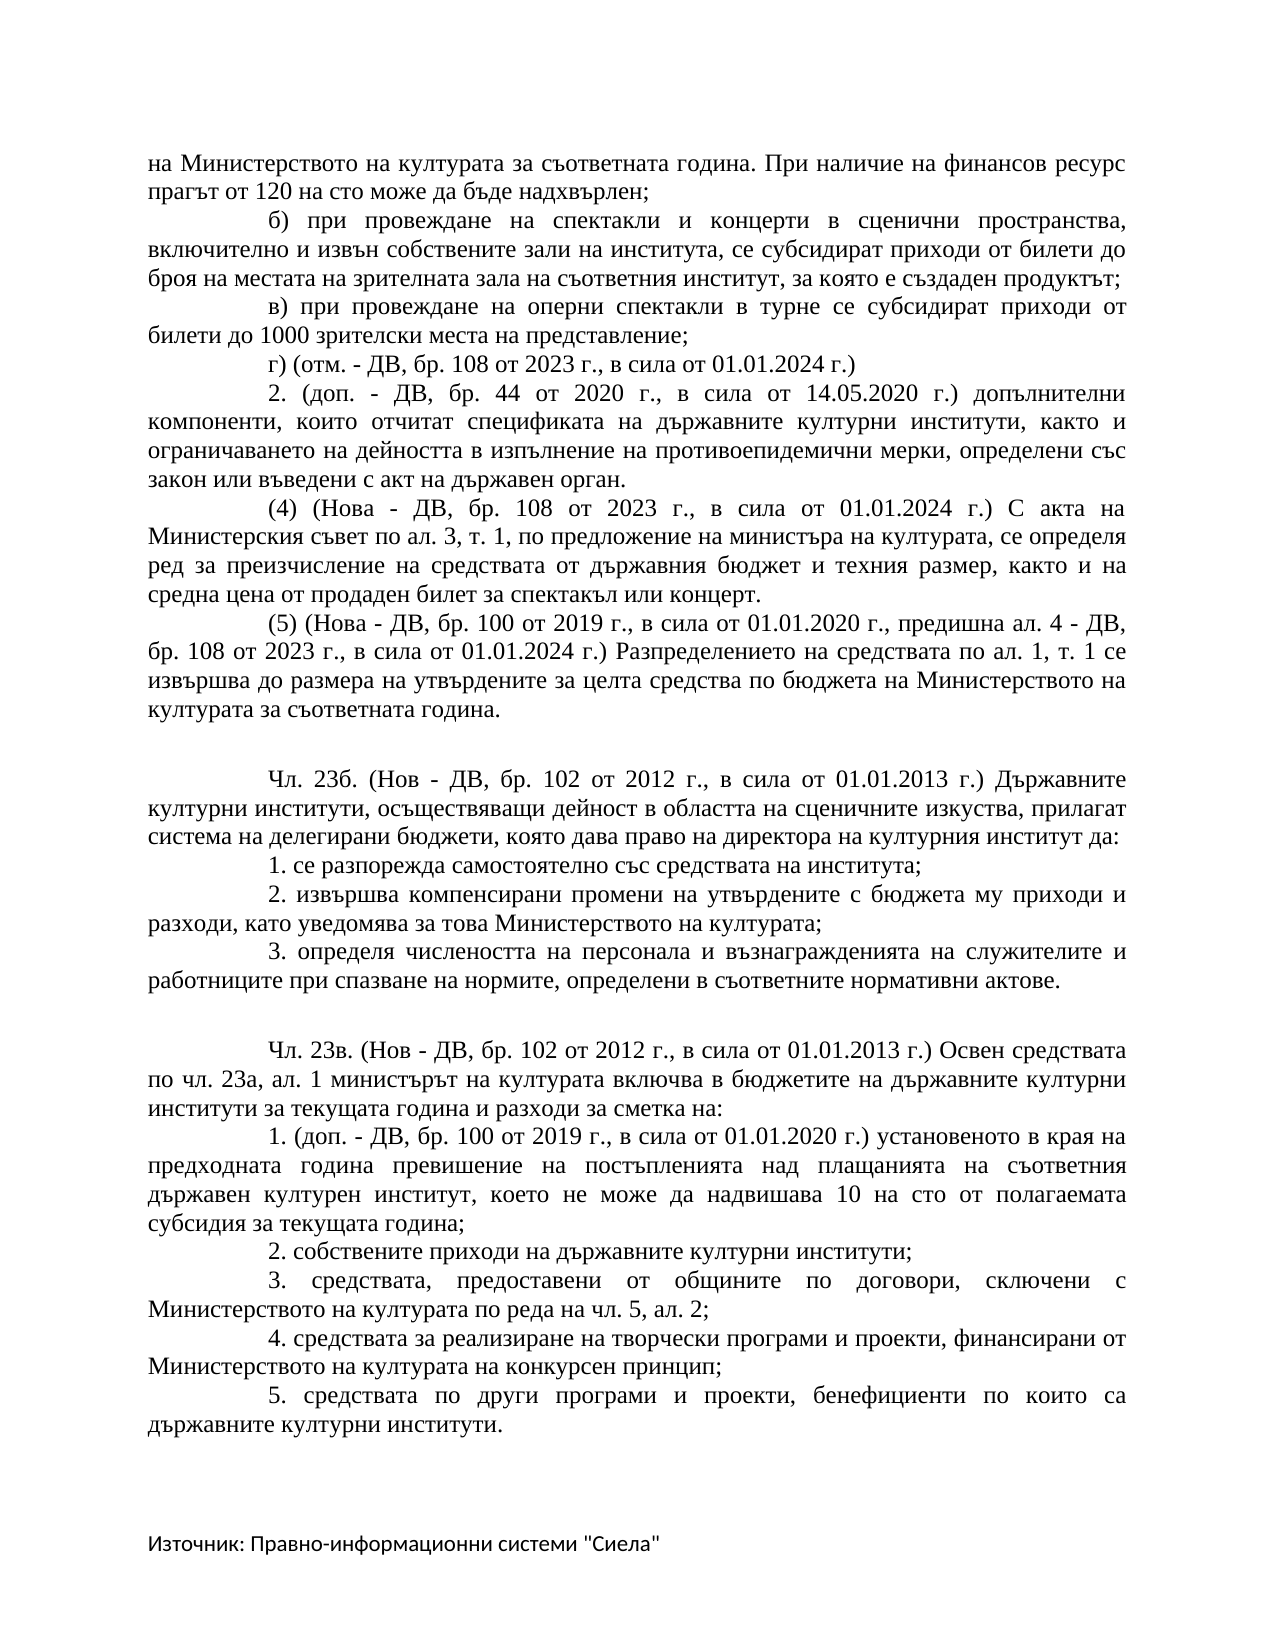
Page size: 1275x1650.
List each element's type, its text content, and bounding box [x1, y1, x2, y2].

text 4. средствата за реализиране на творчески програми и проекти, финансирани от Министерството на културата на конкурсен принцип; [148, 1323, 1127, 1380]
text в) при провеждане на оперни спектакли в турне се субсидират приходи от билети до 1000 зрителски места на представление; [148, 291, 1127, 349]
text 2. извършва компенсирани промени на утвърдените с бюджета му приходи и разходи, като уведомява за това Министерството на културата; [148, 879, 1127, 936]
text г) (отм. - ДВ, бр. 108 от 2023 г., в сила от 01.01.2024 г.) [148, 349, 1127, 378]
text б) при провеждане на спектакли и концерти в сценични пространства, включително и извън собствените зали на института, се субсидират приходи от билети до броя на местата на зрителната зала на съответния институт, за която е създаден продуктът; [148, 205, 1127, 291]
text 1. се разпорежда самостоятелно със средствата на института; [148, 850, 1127, 879]
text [148, 148, 1127, 205]
text 1. (доп. - ДВ, бр. 100 от 2019 г., в сила от 01.01.2020 г.) установеното в края на предходната година превишение на постъпленията над плащанията на съответния държавен културен институт, което не може да надвишава 10 на сто от полагаемата субсидия за текущата година; [148, 1121, 1127, 1236]
text 5. средствата по други програми и проекти, бенефициенти по които са държавните културни институти. [148, 1380, 1127, 1438]
text 3. определя числеността на персонала и възнагражденията на служителите и работниците при спазване на нормите, определени в съответните нормативни актове. [148, 936, 1127, 994]
text 2. (доп. - ДВ, бр. 44 от 2020 г., в сила от 14.05.2020 г.) допълнителни компоненти, които отчитат спецификата на държавните културни институти, както и ограничаването на дейността в изпълнение на противоепидемични мерки, определени със закон или въведени с акт на държавен орган. [148, 378, 1127, 493]
text 2. собствените приходи на държавните културни институти; [148, 1236, 1127, 1265]
text (5) (Нова - ДВ, бр. 100 от 2019 г., в сила от 01.01.2020 г., предишна ал. 4 - ДВ, бр. 108 от 2023 г., в сила от 01.01.2024 г.) Разпределението на средствата по ал. 1, т. 1 се извършва до размера на утвърдените за целта средства по бюджета на Министерството на културата за съответната година. [148, 608, 1127, 723]
text (4) (Нова - ДВ, бр. 108 от 2023 г., в сила от 01.01.2024 г.) С акта на Министерския съвет по ал. 3, т. 1, по предложение на министъра на културата, се определя ред за преизчисление на средствата от държавния бюджет и техния размер, както и на средна цена от продаден билет за спектакъл или концерт. [148, 493, 1127, 608]
text Чл. 23в. (Нов - ДВ, бр. 102 от 2012 г., в сила от 01.01.2013 г.) Освен средствата по чл. 23а, ал. 1 министърът на културата включва в бюджетите на държавните културни институти за текущата година и разходи за сметка на: [148, 1035, 1127, 1121]
text 3. средствата, предоставени от общините по договори, сключени с Министерството на културата по реда на чл. 5, ал. 2; [148, 1265, 1127, 1323]
text Чл. 23б. (Нов - ДВ, бр. 102 от 2012 г., в сила от 01.01.2013 г.) Държавните културни институти, осъществяващи дейност в областта на сценичните изкуства, прилагат система на делегирани бюджети, която дава право на директора на културния институт да: [148, 764, 1127, 850]
